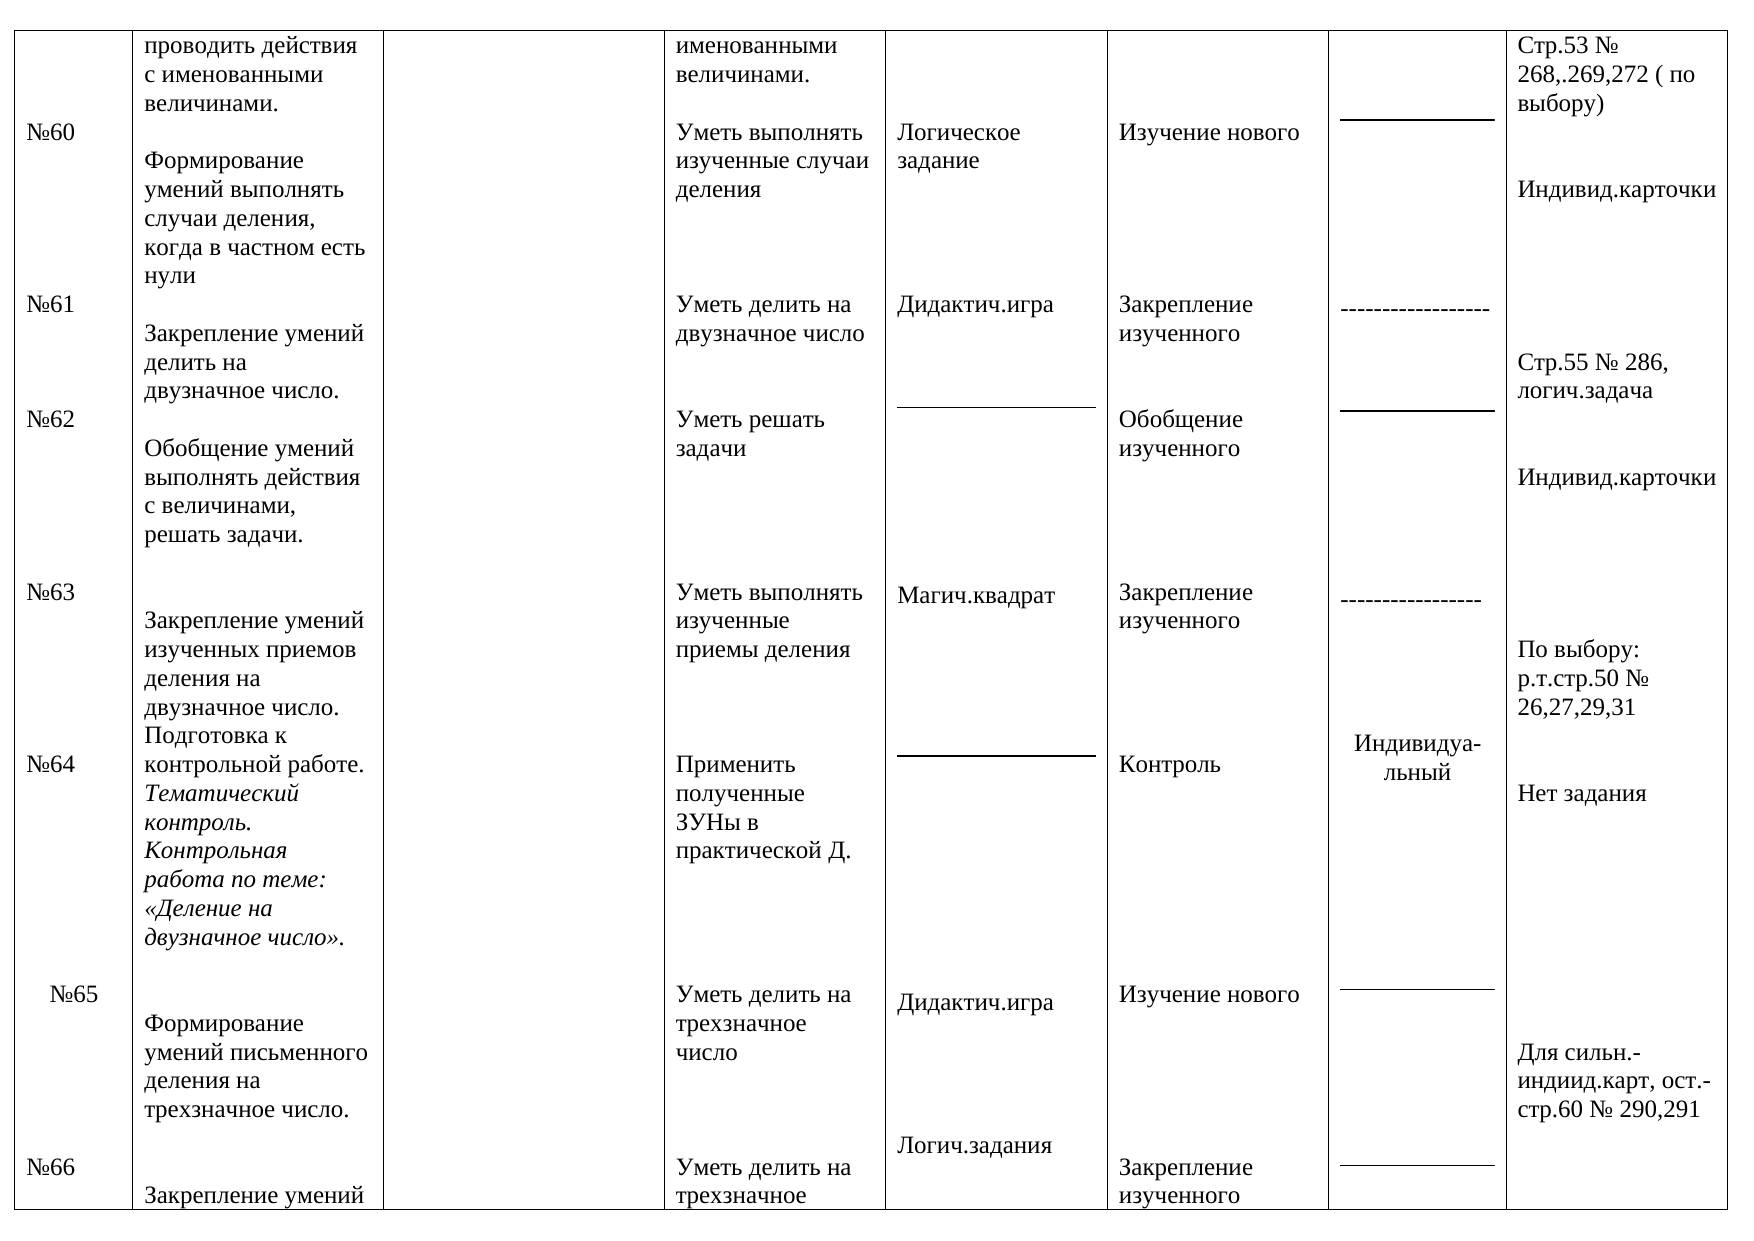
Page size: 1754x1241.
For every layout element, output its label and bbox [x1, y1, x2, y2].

table_cell [15, 31, 132, 1209]
table_cell [384, 31, 664, 1209]
table_cell [1329, 31, 1506, 1209]
table_cell [1108, 31, 1328, 1209]
table_cell [665, 31, 885, 1209]
table_cell [1507, 31, 1727, 1209]
table_cell [133, 31, 383, 1209]
table_cell [886, 31, 1107, 1209]
